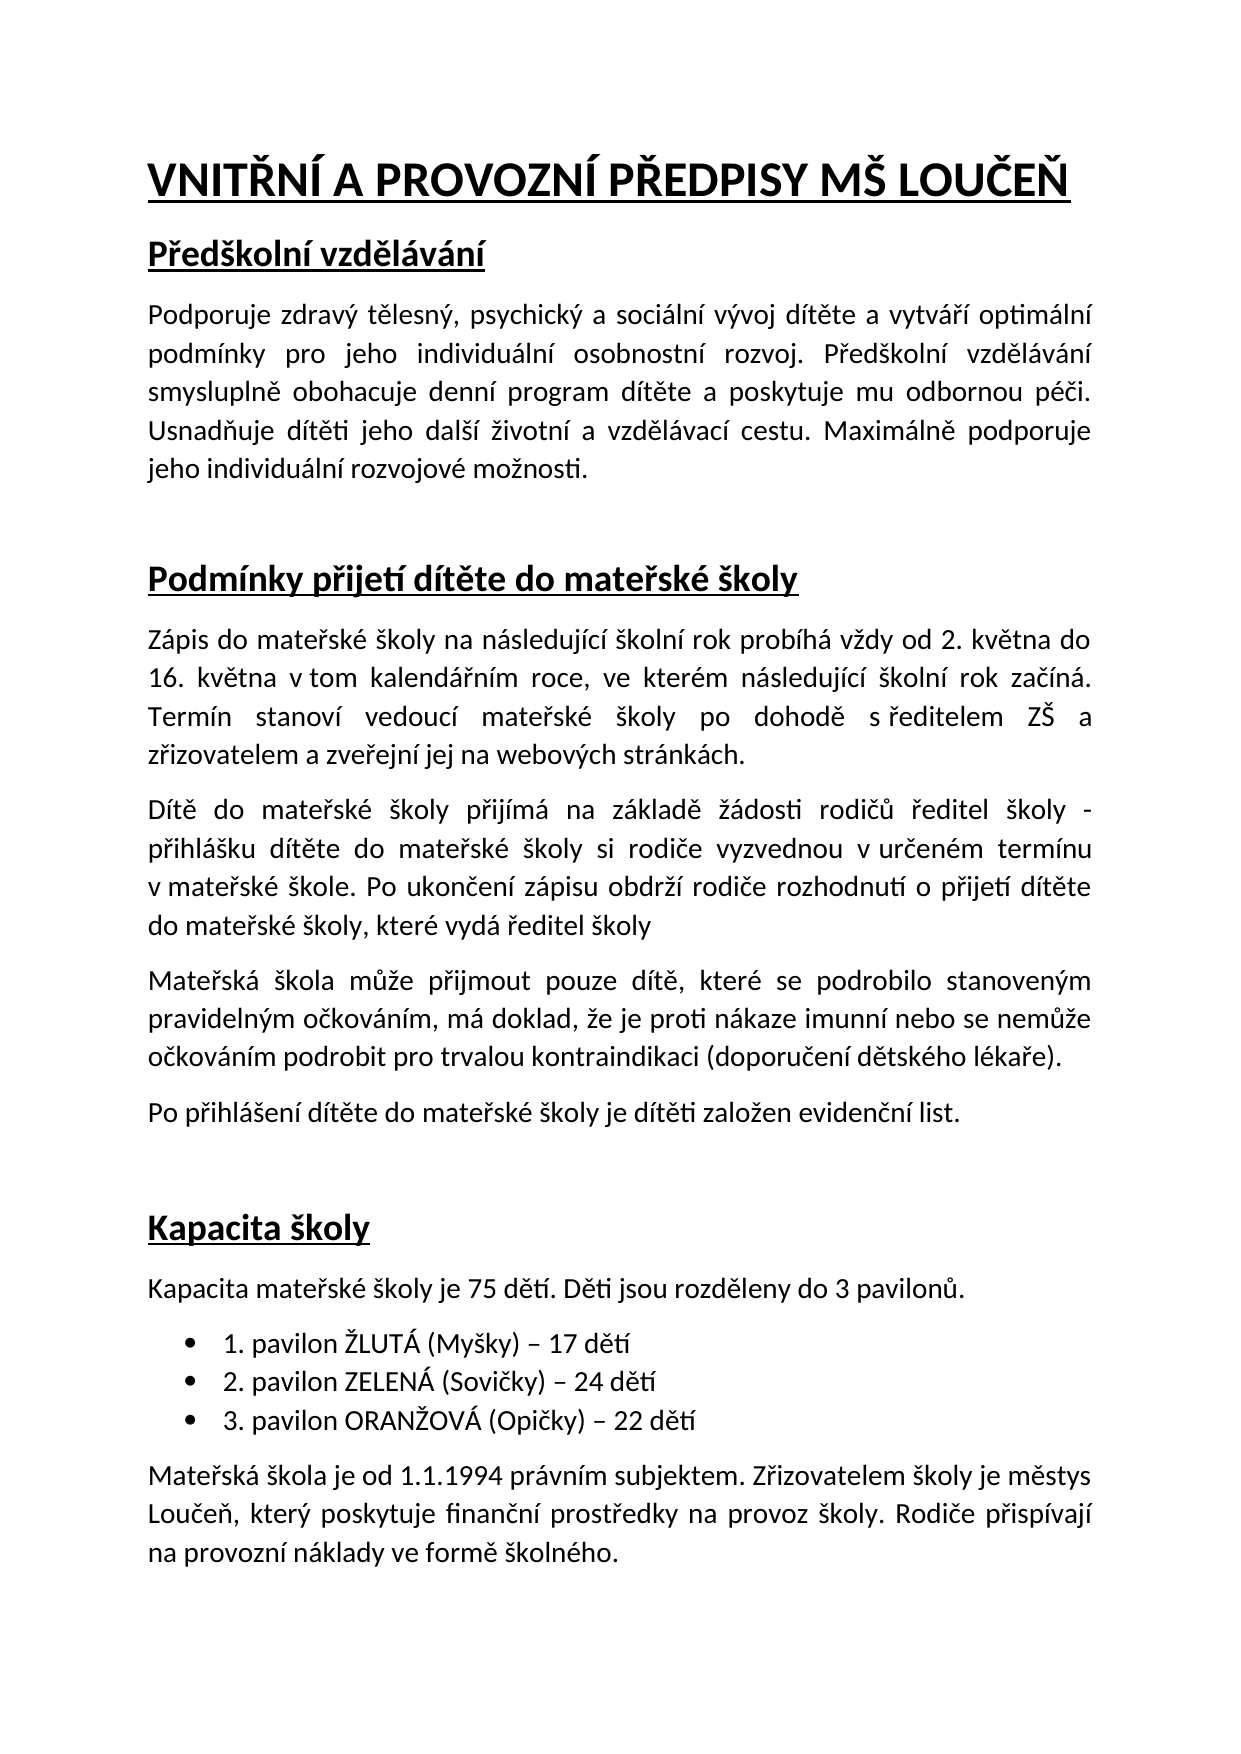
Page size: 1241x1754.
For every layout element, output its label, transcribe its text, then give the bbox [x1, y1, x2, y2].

text Kapacita mateřské školy je 75 dětí. Děti jsou rozděleny do 3 pavilonů. [148, 1270, 1093, 1306]
text Zápis do mateřské školy na následující školní rok probíhá vždy od 2. května do 16. května v tom kalendářním roce, ve kterém následující školní rok začíná. Termín stanoví vedoucí mateřské školy po dohodě s ředitelem ZŠ a zřizovatelem a zveřejní jej na webových stránkách. [148, 621, 1093, 772]
text Předškolní vzdělávání [148, 230, 1093, 276]
list 2. pavilon ZELENÁ (Sovičky) – 24 dětí [185, 1363, 1093, 1399]
text Dítě do mateřské školy přijímá na základě žádosti rodičů ředitel školy - přihlášku dítěte do mateřské školy si rodiče vyzvednou v určeném termínu v mateřské škole. Po ukončení zápisu obdrží rodiče rozhodnutí o přijetí dítěte do mateřské školy, které vydá ředitel školy [148, 791, 1093, 942]
list 3. pavilon ORANŽOVÁ (Opičky) – 22 dětí [185, 1402, 1093, 1438]
text Podmínky přijetí dítěte do mateřské školy [148, 555, 1093, 601]
text VNITŘNÍ A PROVOZNÍ PŘEDPISY MŠ LOUČEŇ [148, 148, 1093, 209]
text Mateřská škola může přijmout pouze dítě, které se podrobilo stanoveným pravidelným očkováním, má doklad, že je proti nákaze imunní nebo se nemůže očkováním podrobit pro trvalou kontraindikaci (doporučení dětského lékaře). [148, 962, 1093, 1074]
text Podporuje zdravý tělesný, psychický a sociální vývoj dítěte a vytváří optimální podmínky pro jeho individuální osobnostní rozvoj. Předškolní vzdělávání smysluplně obohacuje denní program dítěte a poskytuje mu odbornou péči. Usnadňuje dítěti jeho další životní a vzdělávací cestu. Maximálně podporuje jeho individuální rozvojové možnosti. [148, 296, 1093, 486]
text Po přihlášení dítěte do mateřské školy je dítěti založen evidenční list. [148, 1094, 1093, 1129]
list 1. pavilon ŽLUTÁ (Myšky) – 17 dětí [185, 1325, 1093, 1361]
text Mateřská škola je od 1.1.1994 právním subjektem. Zřizovatelem školy je městys Loučeň, který poskytuje finanční prostředky na provoz školy. Rodiče přispívají na provozní náklady ve formě školného. [148, 1457, 1093, 1569]
text Kapacita školy [148, 1204, 1093, 1250]
